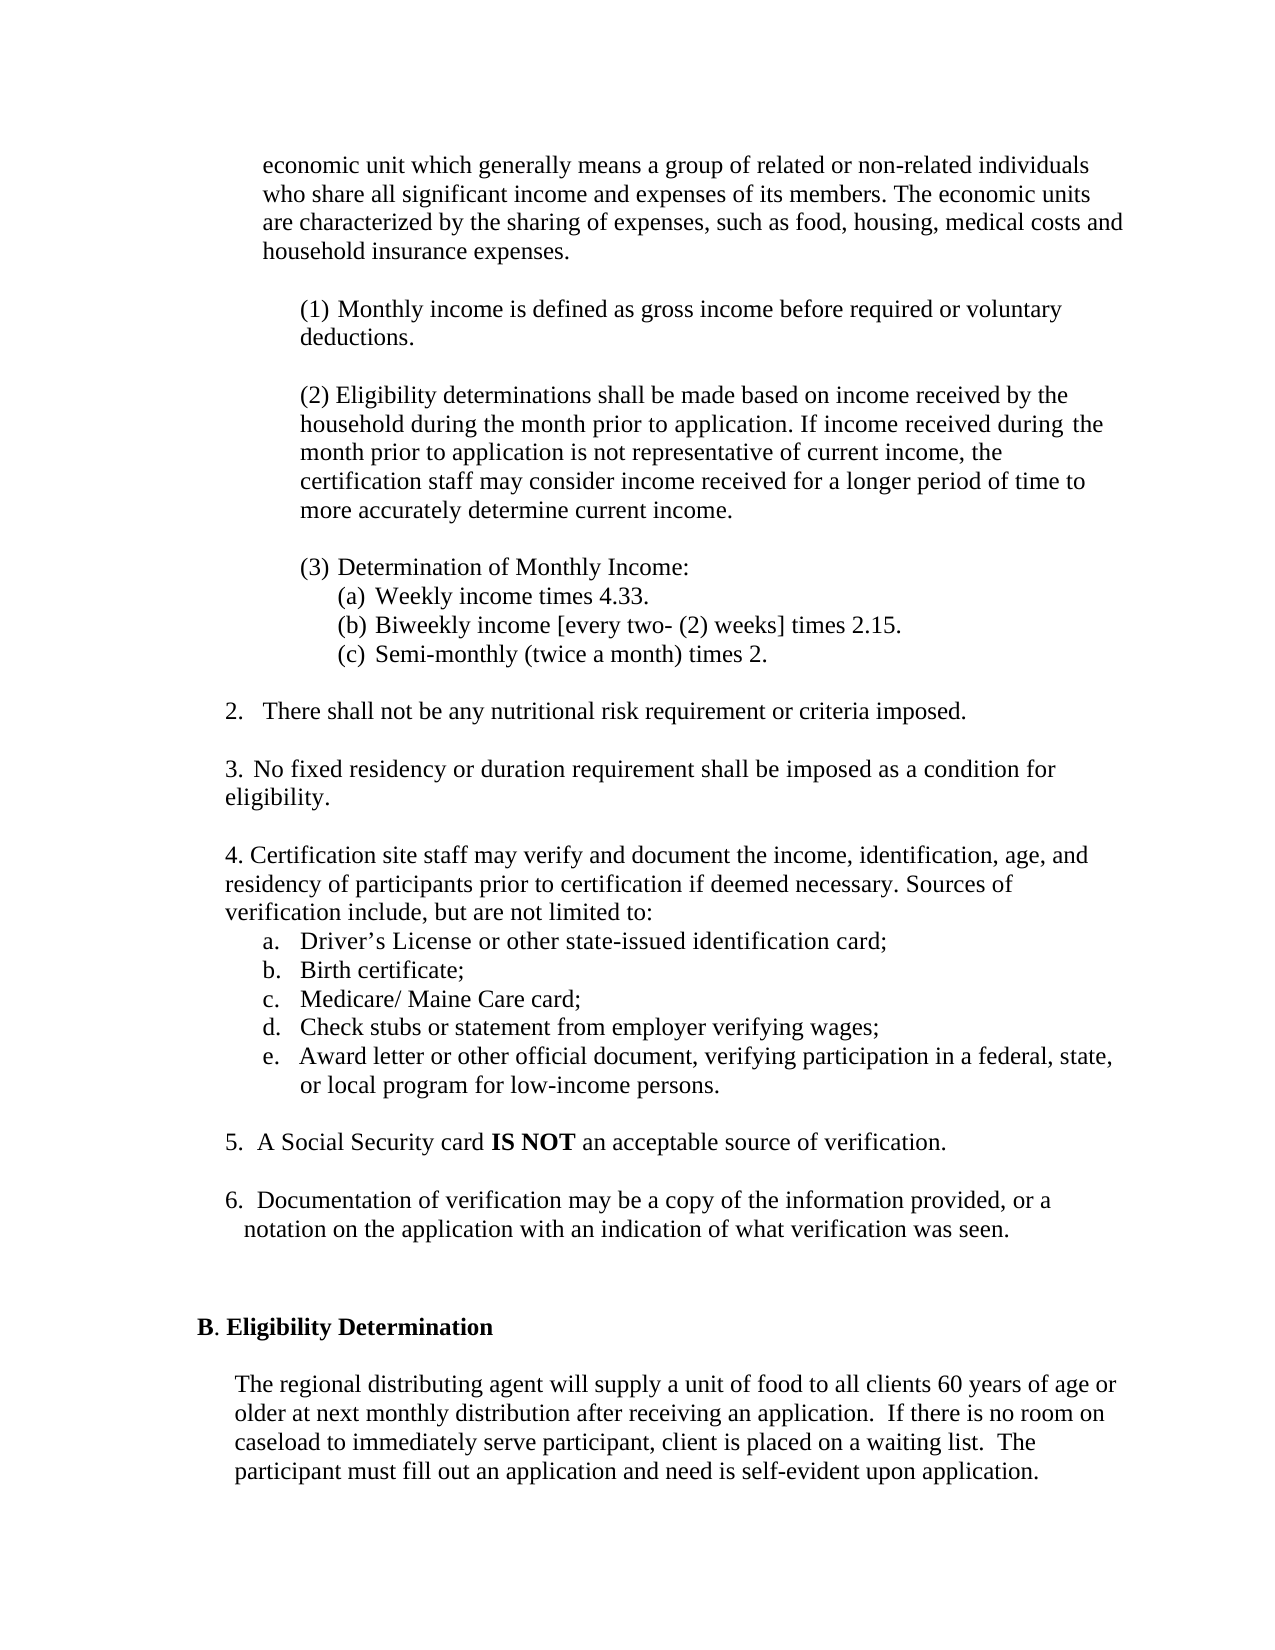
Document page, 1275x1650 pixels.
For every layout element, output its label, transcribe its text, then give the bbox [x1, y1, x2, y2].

text (3) Determination of Monthly Income: [150, 552, 1125, 581]
text 2. There shall not be any nutritional risk requirement or criteria imposed. [150, 696, 1125, 725]
text (1) Monthly income is defined as gross income before required or voluntary deductions. [150, 294, 1125, 351]
text 4. Certification site staff may verify and document the income, identification, age, and residency of participants prior to certification if deemed necessary. Sources of verification include, but are not limited to: [37, 840, 1125, 926]
text (b) Biweekly income [every two- (2) weeks] times 2.15. [150, 610, 1125, 639]
text 5. A Social Security card IS NOT an acceptable source of verification. [197, 1127, 1125, 1156]
text 3. No fixed residency or duration requirement shall be imposed as a condition for eligibility. [37, 754, 1125, 811]
text 6. Documentation of verification may be a copy of the information provided, or a notation on the application with an indication of what verification was seen. [197, 1185, 1125, 1242]
text (2) Eligibility determinations shall be made based on income received by the household during the month prior to application. If income received during the month prior to application is not representative of current income, the certification staff may consider income received for a longer period of time to more accurately determine current income. [300, 380, 1125, 524]
text d. Check stubs or statement from employer verifying wages; [37, 1012, 1125, 1041]
text b. Birth certificate; [37, 955, 1125, 984]
text B. Eligibility Determination [197, 1312, 1125, 1341]
text c. Medicare/ Maine Care card; [37, 984, 1125, 1012]
text e. Award letter or other official document, verifying participation in a federal, state, or local program for low-income persons. [178, 1041, 1125, 1099]
text (c) Semi-monthly (twice a month) times 2. [150, 639, 1125, 667]
text (a) Weekly income times 4.33. [150, 581, 1125, 610]
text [234, 1369, 1125, 1484]
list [262, 150, 1125, 265]
text a. Driver’s License or other state-issued identification card; [37, 926, 1125, 955]
